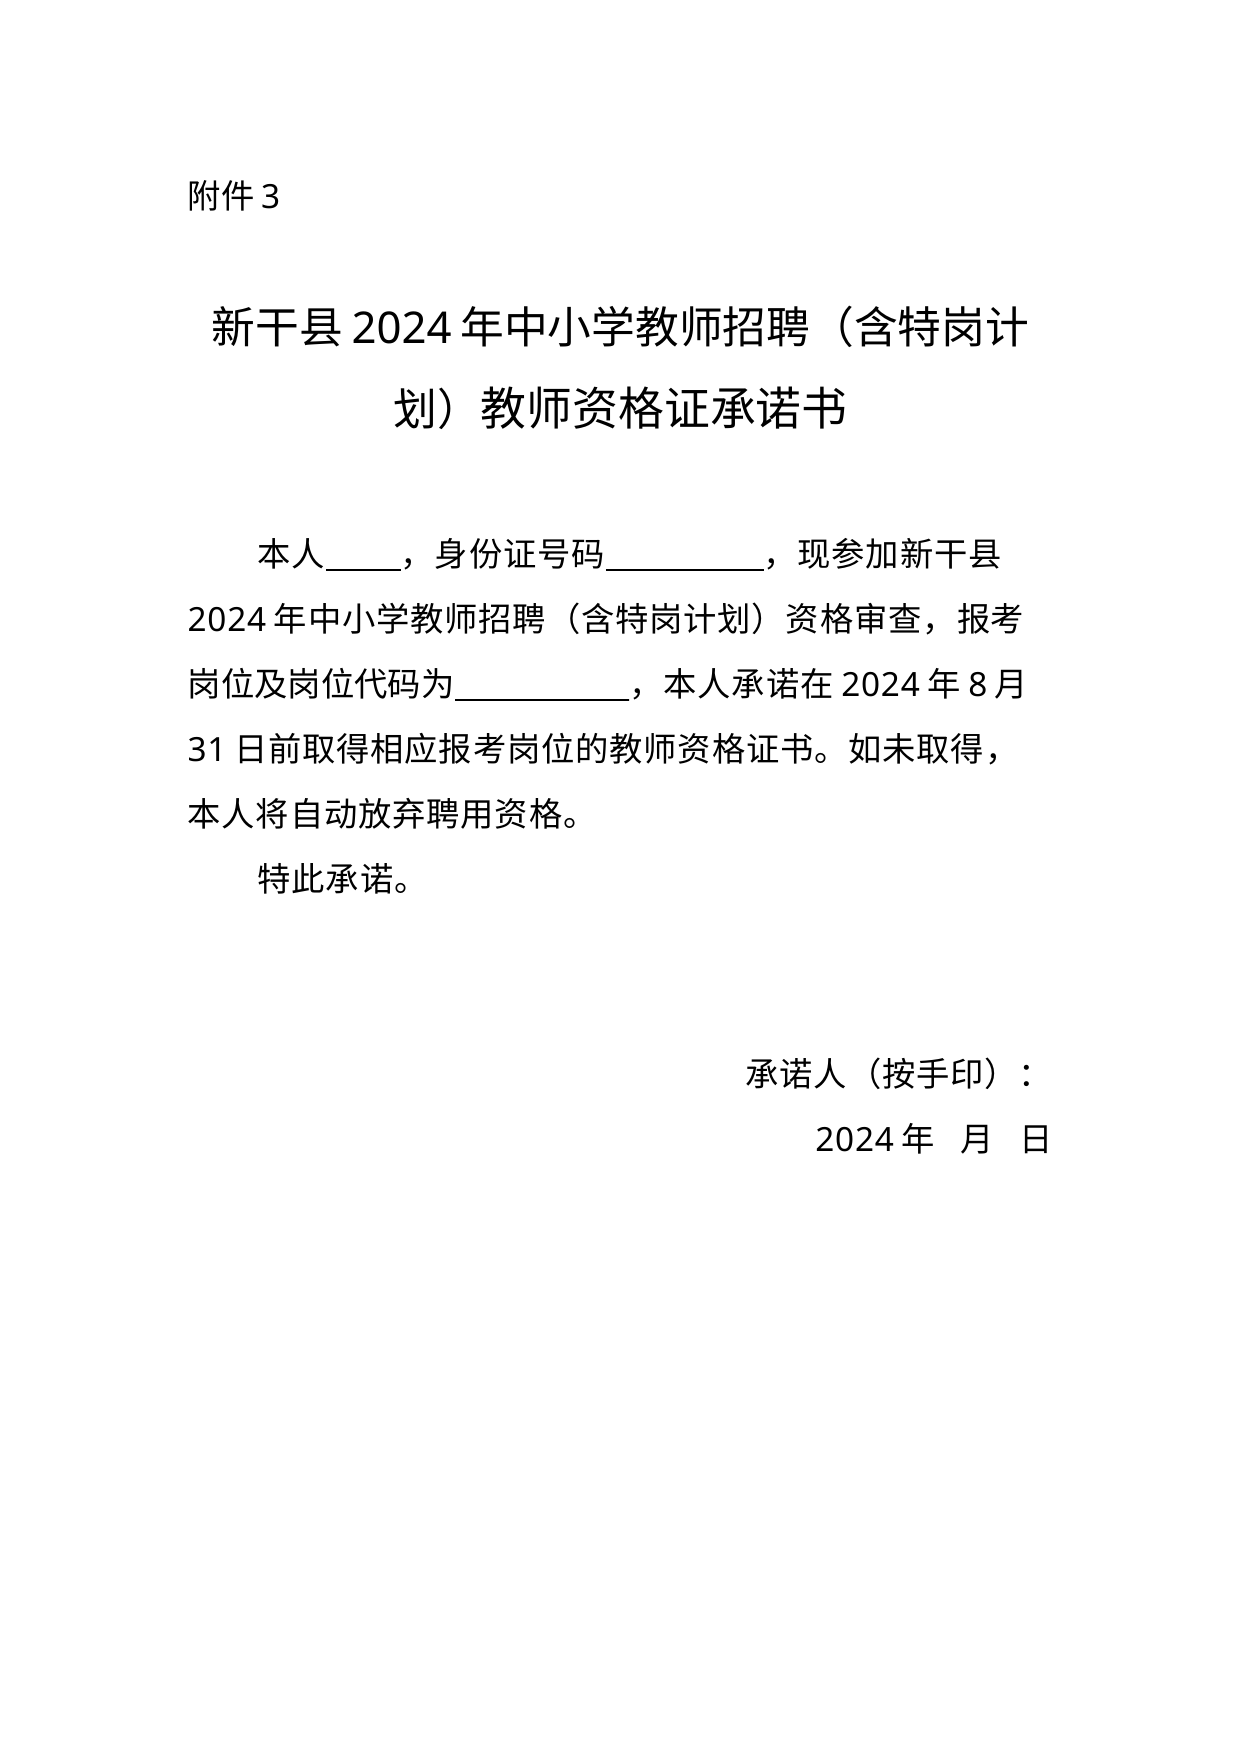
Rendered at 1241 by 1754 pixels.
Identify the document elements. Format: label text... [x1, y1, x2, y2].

text 承诺人（按手印）： [187, 1039, 1053, 1104]
text 本人 ，身份证号码 ，现参加新干县2024年中小学教师招聘（含特岗计划）资格审查，报考岗位及岗位代码为 ，本人承诺在2024年8月31日前取得相应报考岗位的教师资格证书。如未取得，本人将自动放弃聘用资格。 [187, 519, 1053, 844]
text 新干县2024年中小学教师招聘（含特岗计划）教师资格证承诺书 [187, 292, 1053, 454]
text 附件3 [187, 162, 1053, 227]
text 2024年 月 日 [187, 1104, 1053, 1169]
text 特此承诺。 [187, 844, 1053, 909]
